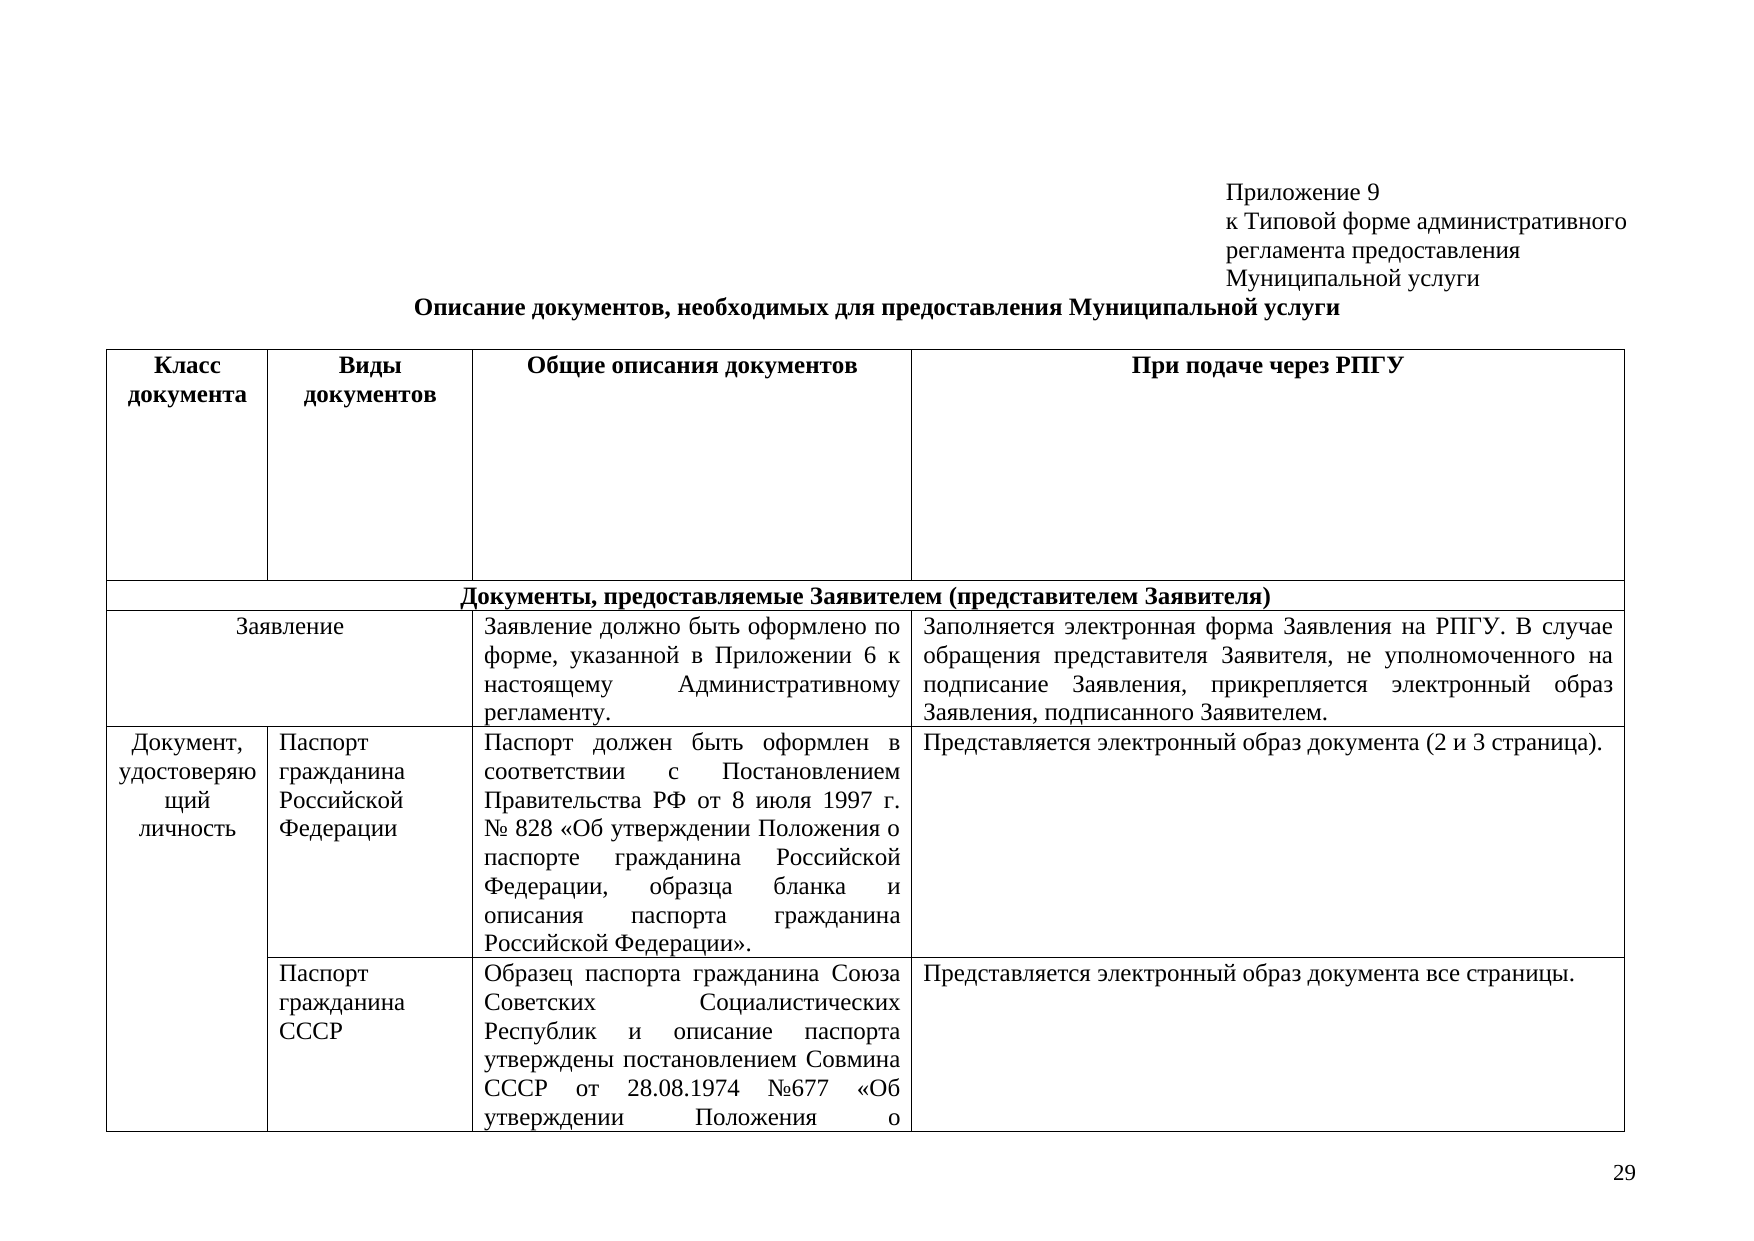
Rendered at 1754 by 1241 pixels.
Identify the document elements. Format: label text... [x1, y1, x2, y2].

table_header При подаче через РПГУ [912, 350, 1624, 580]
table_header Общие описания документов [473, 350, 911, 580]
table_cell Заявление должно быть оформлено по форме, указанной в Приложении 6 к настоящему Административному регламенту. [473, 611, 911, 726]
table_cell Заполняется электронная форма Заявления на РПГУ. В случае обращения представителя Заявителя, не уполномоченного на подписание Заявления, прикрепляется электронный образ Заявления, подписанного Заявителем. [912, 611, 1624, 726]
table_cell Образец паспорта гражданина Союза Советских Социалистических Республик и описание паспорта утверждены постановлением Совмина СССР от 28.08.1974 №677 «Об утверждении Положения о паспортной системе в СССР»; вопрос о действительности паспорта гражданина СССР образца 1974 года решается в зависимости от конкретных обстоятельств (постановление Правительства Российской Федерации от 24.02.2009 № 153 «О признании действительными до 1 июля 2009 г. паспортов гражданина СССР образца 1974 года для некоторых категорий иностранных граждан и лиц без гражданства») [473, 958, 911, 1131]
subtitle Описание документов, необходимых для предоставления Муниципальной услуги [118, 292, 1636, 321]
table_header Класс документа [107, 350, 267, 580]
table_cell Паспорт гражданина СССР [268, 958, 472, 1131]
text к Типовой форме административного регламента предоставления Муниципальной услуги [1226, 206, 1636, 292]
table_header Виды документов [268, 350, 472, 580]
table_cell Документ, удостоверяющий личность [107, 727, 267, 1131]
table_cell Представляется электронный образ документа все страницы. [912, 958, 1624, 1131]
table_cell Представляется электронный образ документа (2 и 3 страница). [912, 727, 1624, 957]
table_cell Паспорт гражданина Российской Федерации [268, 727, 472, 957]
table_cell Заявление [107, 611, 472, 726]
table_cell Документы, предоставляемые Заявителем (представителем Заявителя) [107, 581, 1624, 610]
table_cell Паспорт должен быть оформлен в соответствии с Постановлением Правительства РФ от 8 июля 1997 г. № 828 «Об утверждении Положения о паспорте гражданина Российской Федерации, образца бланка и описания паспорта гражданина Российской Федерации». [473, 727, 911, 957]
text Приложение 9 [1226, 177, 1636, 206]
